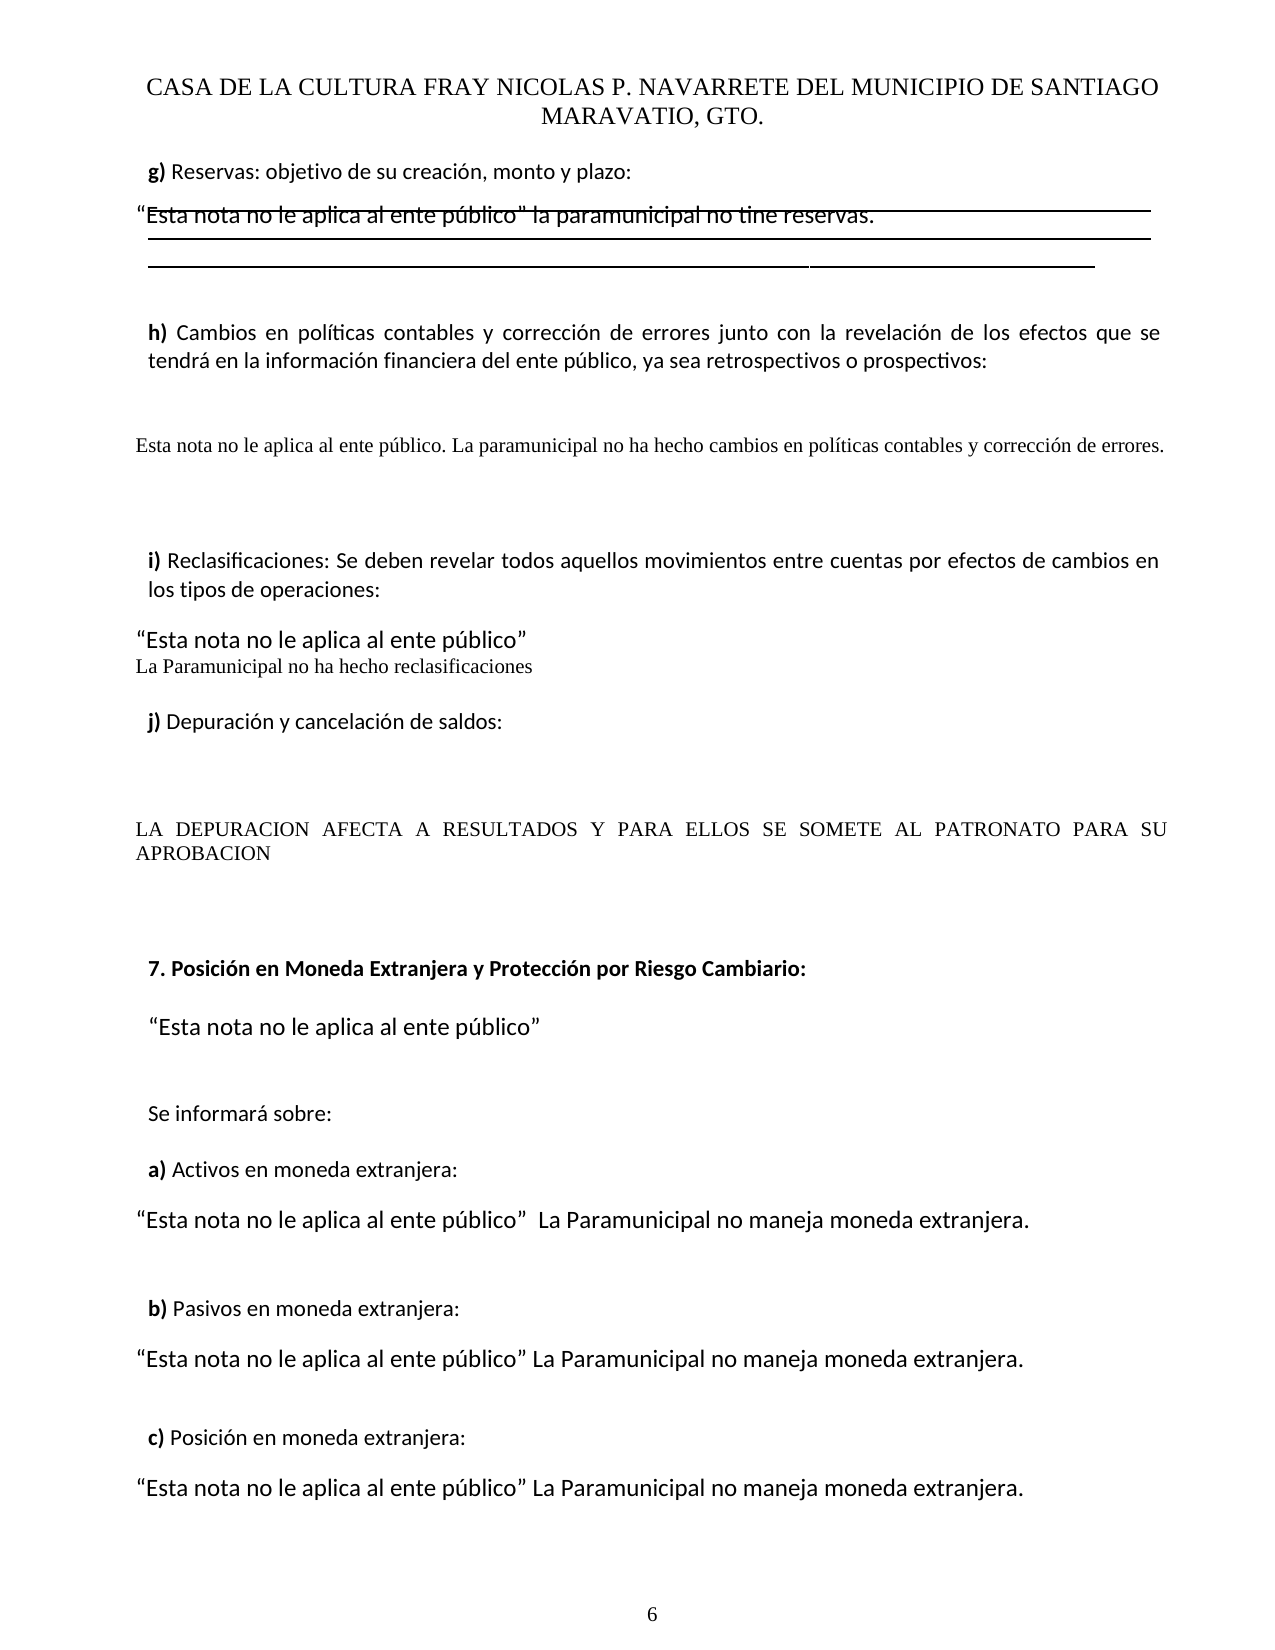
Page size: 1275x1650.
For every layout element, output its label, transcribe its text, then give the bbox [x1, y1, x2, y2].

text los tipos de operaciones: [148, 575, 1161, 603]
text LA DEPURACION AFECTA A RESULTADOS Y PARA ELLOS SE SOMETE AL PATRONATO PARA SU APROBACION [135, 817, 1169, 865]
text i) Reclasificaciones: Se deben revelar todos aquellos movimientos entre cuentas por efectos de cambios en [148, 546, 1161, 574]
text a) Activos en moneda extranjera: [148, 1155, 1169, 1183]
text 7. Posición en Moneda Extranjera y Protección por Riesgo Cambiario: [148, 954, 1169, 982]
text g) Reservas: objetivo de su creación, monto y plazo: [148, 157, 1169, 186]
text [135, 1343, 1169, 1374]
text b) Pasivos en moneda extranjera: [148, 1294, 1169, 1322]
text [135, 1472, 1169, 1503]
text Esta nota no le aplica al ente público. La paramunicipal no ha hecho cambios en políticas contables y corrección de errores. [135, 433, 1169, 457]
text j) Depuración y cancelación de saldos: [148, 707, 1169, 735]
text h) Cambios en políticas contables y corrección de errores junto con la revelación de los efectos que se tendrá en la información financiera del ente público, ya sea retrospectivos o prospectivos: [148, 318, 1161, 374]
text “Esta nota no le aplica al ente público” [135, 624, 1169, 654]
text c) Posición en moneda extranjera: [148, 1423, 1169, 1451]
text “Esta nota no le aplica al ente público” La Paramunicipal no maneja moneda extranjera. [135, 1204, 1169, 1234]
text Se informará sobre: [148, 1099, 1169, 1127]
text La Paramunicipal no ha hecho reclasificaciones [135, 654, 1169, 678]
text “Esta nota no le aplica al ente público” [148, 1011, 1169, 1042]
text “Esta nota no le aplica al ente público” la paramunicipal no tine reservas. [135, 206, 1169, 227]
